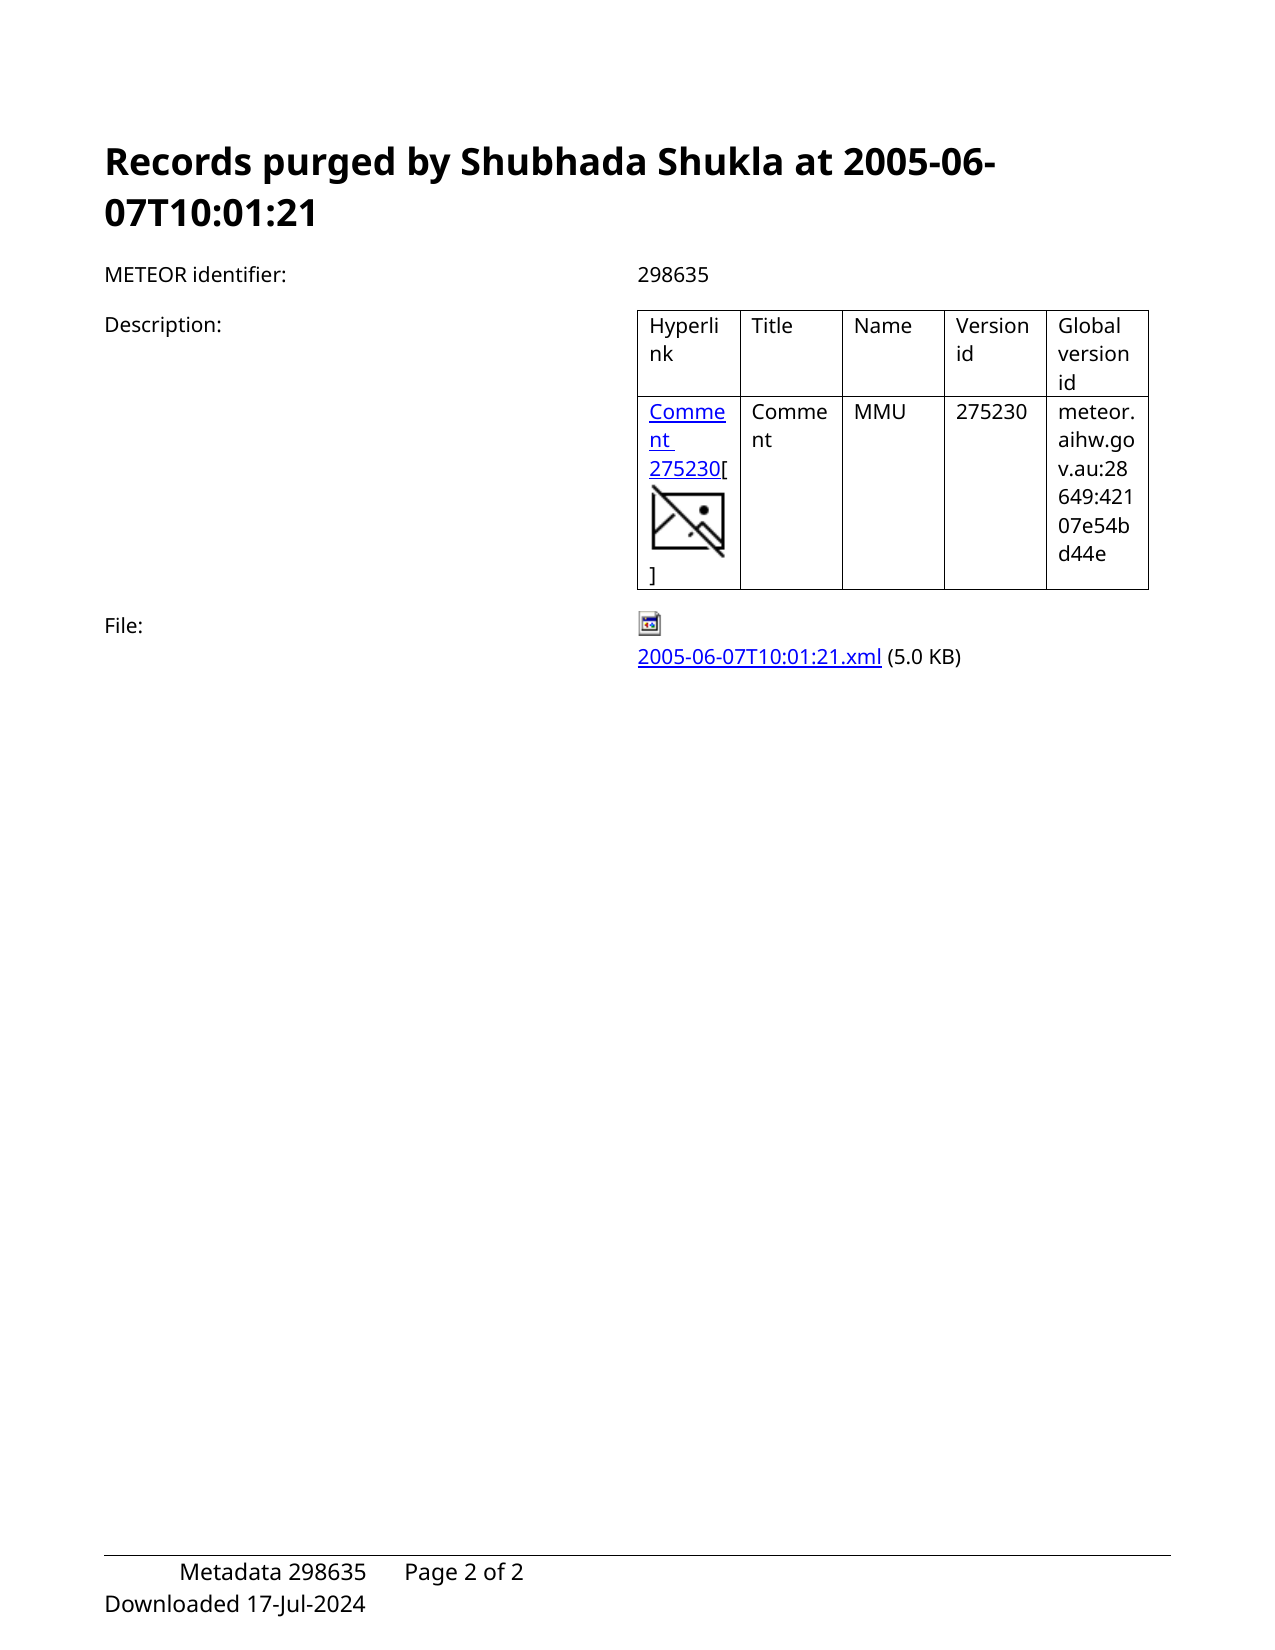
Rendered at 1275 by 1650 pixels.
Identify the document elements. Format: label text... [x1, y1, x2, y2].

subtitle Records purged by Shubhada Shukla at 2005-06-07T10:01:21 [104, 135, 1171, 237]
table_cell Description: [93, 299, 626, 601]
table_cell 2005-06-07T10:01:21.xml (5.0 KB) [626, 601, 1159, 712]
table_header 298635 [626, 250, 1159, 299]
table_header METEOR identifier: [93, 250, 626, 299]
table_cell [626, 299, 1159, 601]
table_cell File: [93, 601, 626, 712]
